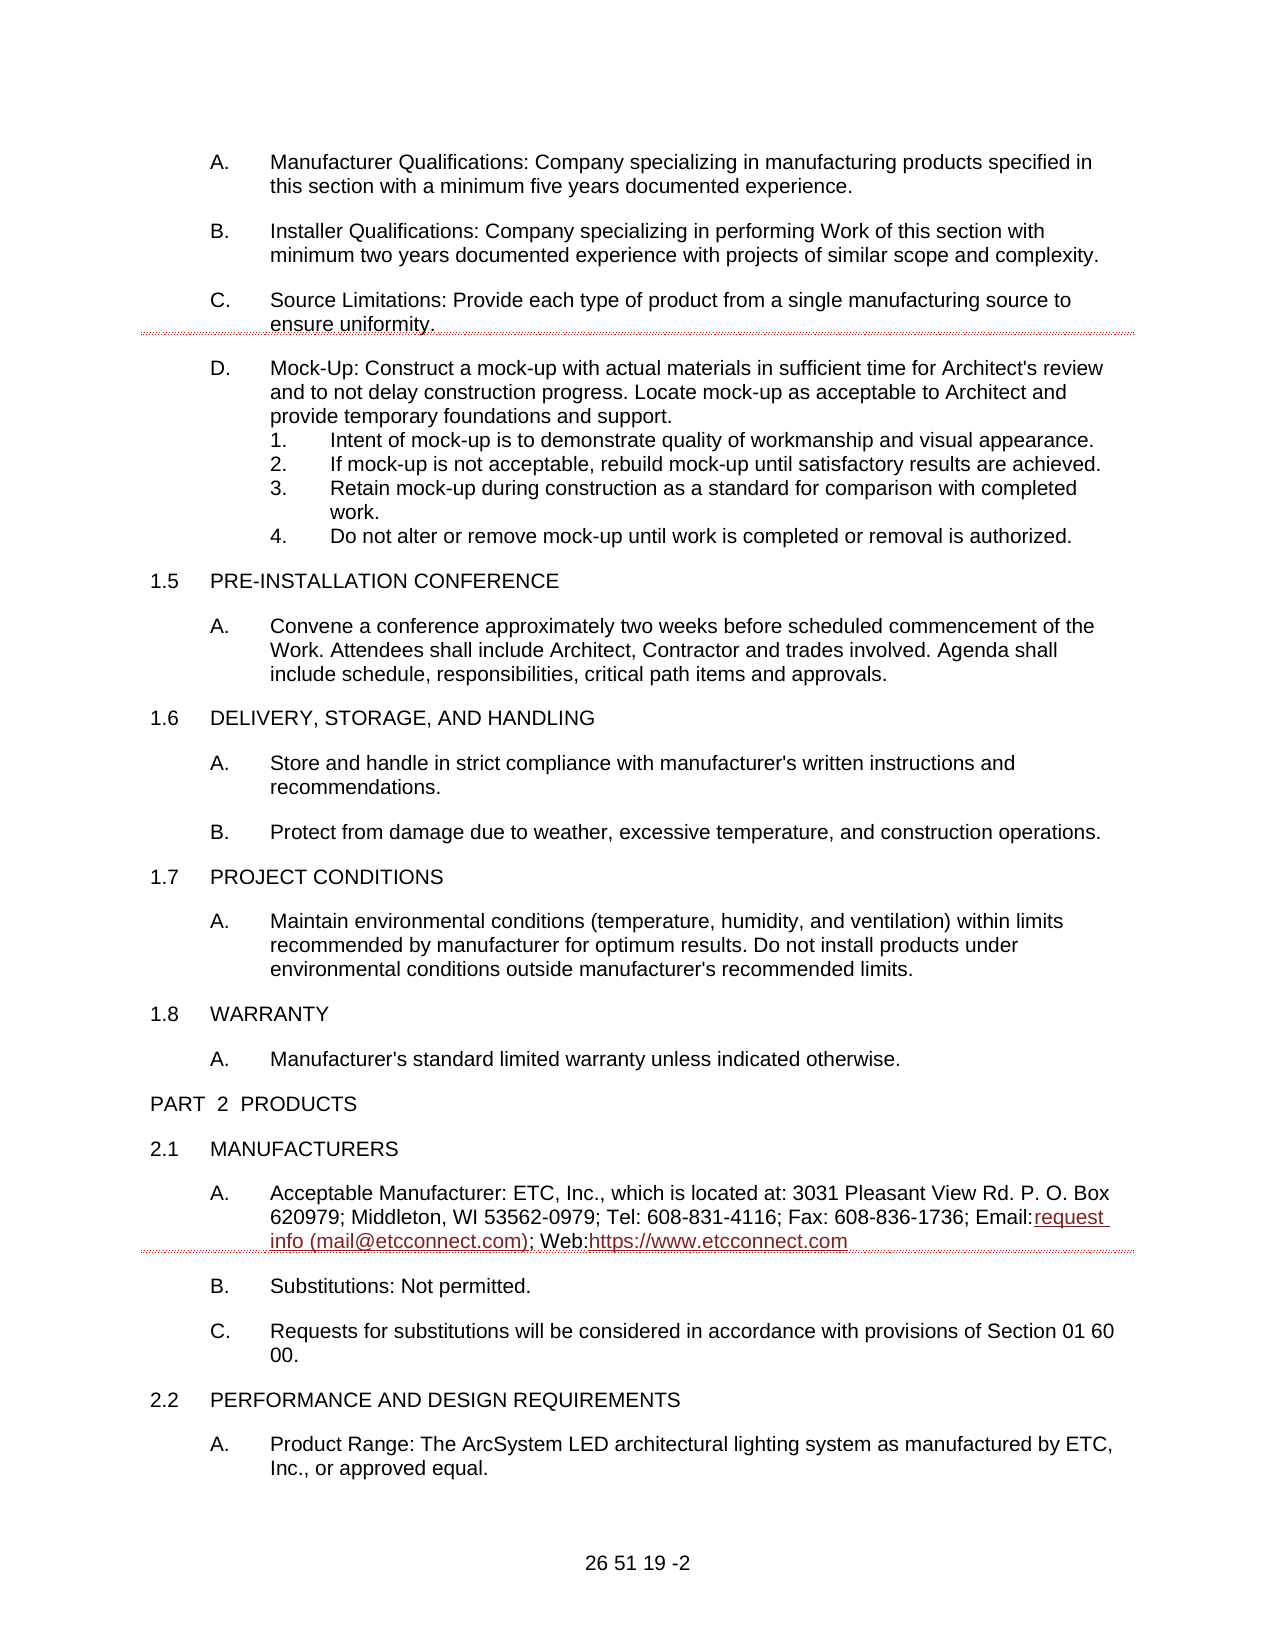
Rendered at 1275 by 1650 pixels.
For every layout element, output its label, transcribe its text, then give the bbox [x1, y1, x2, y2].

list Maintain environmental conditions (temperature, humidity, and ventilation) within limits recommended by manufacturer for optimum results. Do not install products under environmental conditions outside manufacturer's recommended limits. [210, 909, 1125, 981]
list Convene a conference approximately two weeks before scheduled commencement of the Work. Attendees shall include Architect, Contractor and trades involved. Agenda shall include schedule, responsibilities, critical path items and approvals. [210, 613, 1125, 685]
list Protect from damage due to weather, excessive temperature, and construction operations. [210, 820, 1125, 844]
list PRE-INSTALLATION CONFERENCE [150, 569, 1125, 593]
list Mock-Up: Construct a mock-up with actual materials in sufficient time for Architect's review and to not delay construction progress. Locate mock-up as acceptable to Architect and provide temporary foundations and support. [210, 356, 1125, 428]
list PROJECT CONDITIONS [150, 864, 1125, 888]
list PERFORMANCE AND DESIGN REQUIREMENTS [150, 1387, 1125, 1411]
list If mock-up is not acceptable, rebuild mock-up until satisfactory results are achieved. [270, 452, 1125, 476]
list Substitutions: Not permitted. [210, 1274, 1125, 1298]
list Acceptable Manufacturer: ETC, Inc., which is located at: 3031 Pleasant View Rd. P. O. Box 620979; Middleton, WI 53562-0979; Tel: 608-831-4116; Fax: 608-836-1736; Email: request info (mail@etcconnect.com); Web: https://www.etcconnect.com [210, 1181, 1125, 1253]
list Requests for substitutions will be considered in accordance with provisions of Section 01 60 00. [210, 1319, 1125, 1367]
list Retain mock-up during construction as a standard for comparison with completed work. [270, 476, 1125, 524]
list DELIVERY, STORAGE, AND HANDLING [150, 706, 1125, 730]
list Store and handle in strict compliance with manufacturer's written instructions and recommendations. [210, 751, 1125, 799]
list Intent of mock-up is to demonstrate quality of workmanship and visual appearance. [270, 428, 1125, 452]
list Source Limitations: Provide each type of product from a single manufacturing source to ensure uniformity. [210, 287, 1125, 335]
list Product Range: The ArcSystem LED architectural lighting system as manufactured by ETC, Inc., or approved equal. [210, 1432, 1125, 1480]
list PRODUCTS [150, 1092, 1125, 1116]
list Manufacturer Qualifications: Company specializing in manufacturing products specified in this section with a minimum five years documented experience. [210, 150, 1125, 198]
list Manufacturer's standard limited warranty unless indicated otherwise. [210, 1047, 1125, 1071]
list MANUFACTURERS [150, 1136, 1125, 1160]
list Installer Qualifications: Company specializing in performing Work of this section with minimum two years documented experience with projects of similar scope and complexity. [210, 219, 1125, 267]
list Do not alter or remove mock-up until work is completed or removal is authorized. [270, 524, 1125, 548]
list WARRANTY [150, 1002, 1125, 1026]
